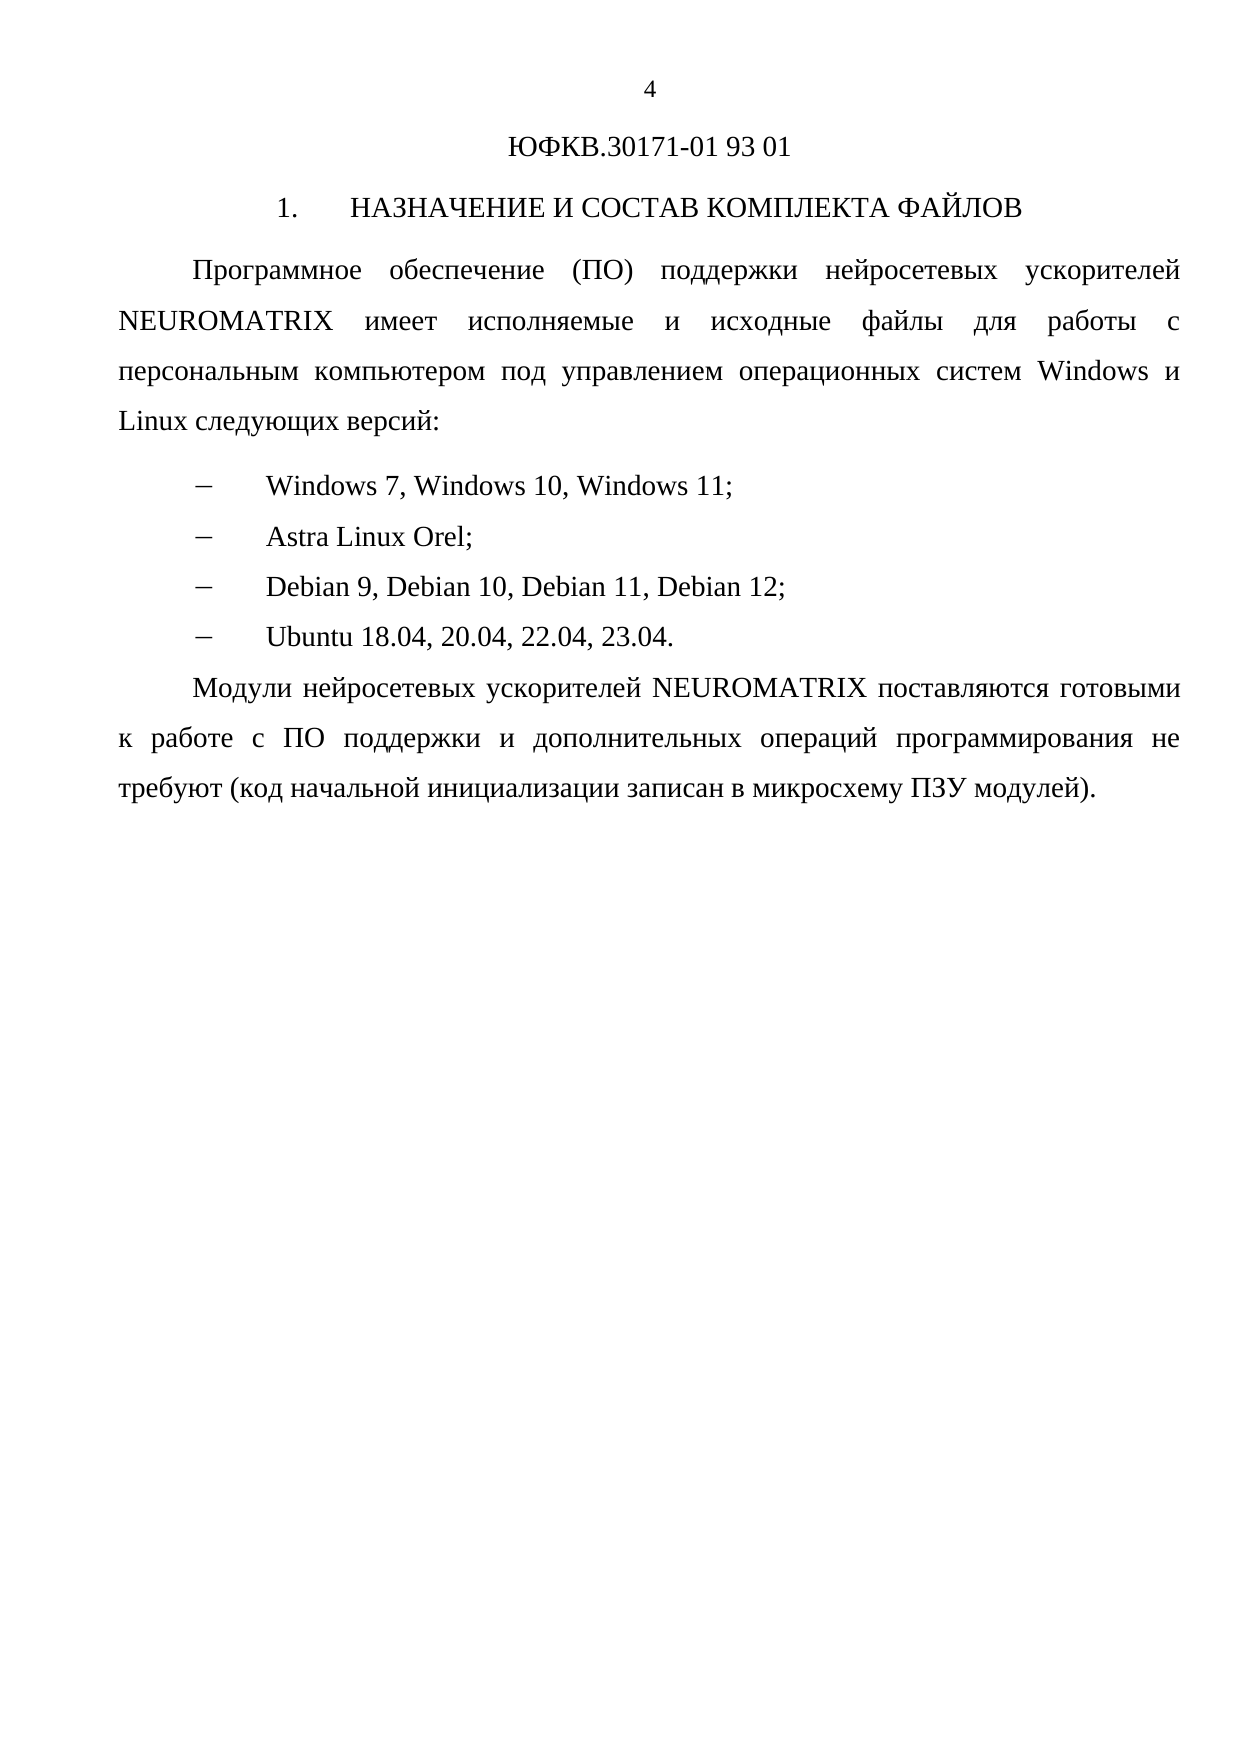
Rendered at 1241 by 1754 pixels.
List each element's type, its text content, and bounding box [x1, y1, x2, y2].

list Ubuntu 18.04, 20.04, 22.04, 23.04. [118, 619, 1181, 653]
list Astra Linux Orel; [118, 519, 1181, 552]
text Программное обеспечение (ПО) поддержки нейросетевых ускорителей NEUROMATRIX имеет исполняемые и исходные файлы для работы с персональным компьютером под управлением операционных систем Windows и Linux следующих версий: [118, 252, 1181, 437]
text Модули нейросетевых ускорителей NEUROMATRIX поставляются готовыми к работе с ПО поддержки и дополнительных операций программирования не требуют (код начальной инициализации записан в микросхему ПЗУ модулей). [118, 670, 1181, 804]
list Windows 7, Windows 10, Windows 11; [118, 468, 1181, 502]
list Debian 9, Debian 10, Debian 11, Debian 12; [118, 569, 1181, 603]
text Назначение и состав комплекта файлов [118, 190, 1181, 223]
